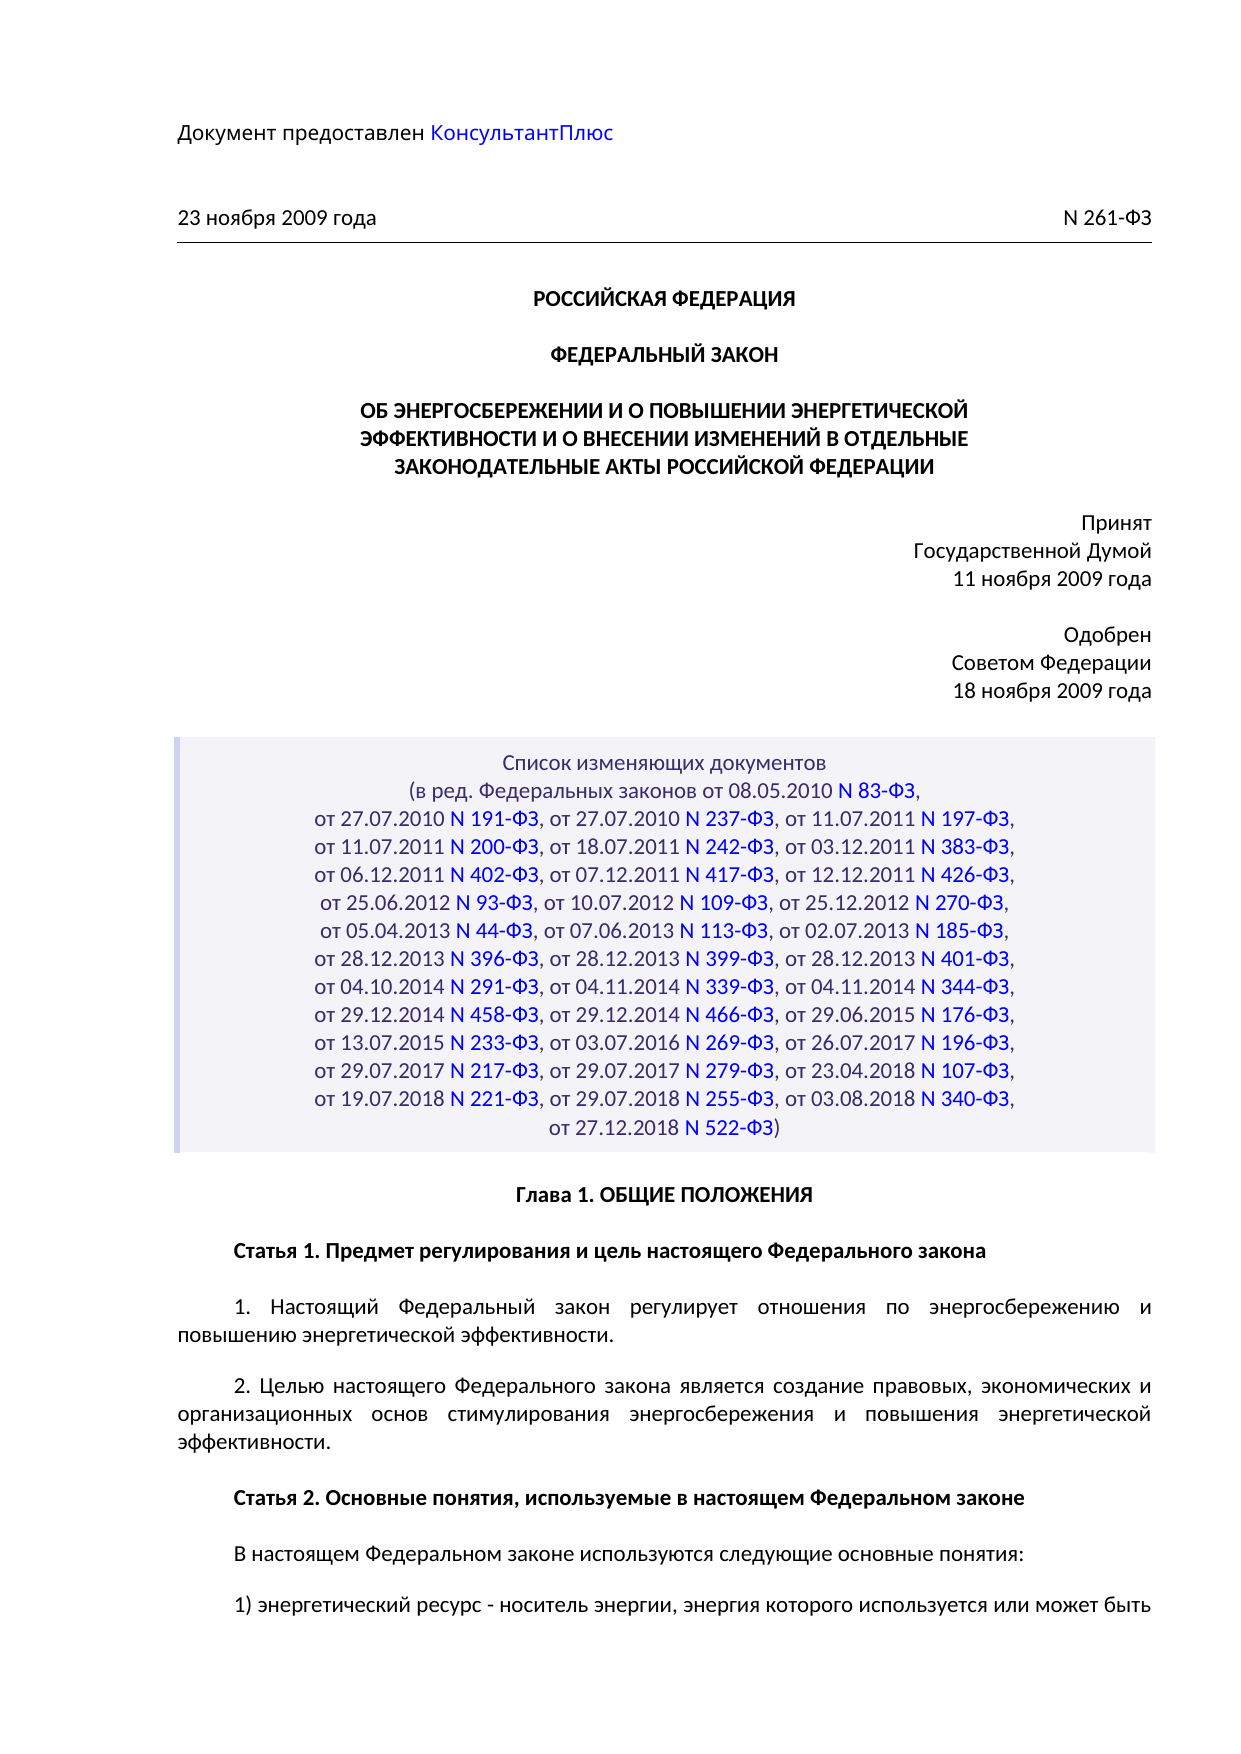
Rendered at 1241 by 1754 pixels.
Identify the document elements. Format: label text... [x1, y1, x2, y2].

table_header N 261-ФЗ [664, 203, 1152, 231]
text Одобрен [177, 620, 1152, 648]
title Глава 1. ОБЩИЕ ПОЛОЖЕНИЯ [177, 1180, 1152, 1208]
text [177, 1591, 1152, 1618]
table_header Список изменяющих документов (в ред. Федеральных законов от 08.05.2010 N 83-ФЗ, от 27.07.2010 N 191-ФЗ, от 27.07.2010 N 237-ФЗ, от 11.07.2011 N 197-ФЗ, от 11.07.2011 N 200-ФЗ, от 18.07.2011 N 242-ФЗ, от 03.12.2011 N 383-ФЗ, от 06.12.2011 N 402-ФЗ, от 07.12.2011 N 417-ФЗ, от 12.12.2011 N 426-ФЗ, от 25.06.2012 N 93-ФЗ, от 10.07.2012 N 109-ФЗ, от 25.12.2012 N 270-ФЗ, от 05.04.2013 N 44-ФЗ, от 07.06.2013 N 113-ФЗ, от 02.07.2013 N 185-ФЗ, от 28.12.2013 N 396-ФЗ, от 28.12.2013 N 399-ФЗ, от 28.12.2013 N 401-ФЗ, от 04.10.2014 N 291-ФЗ, от 04.11.2014 N 339-ФЗ, от 04.11.2014 N 344-ФЗ, от 29.12.2014 N 458-ФЗ, от 29.12.2014 N 466-ФЗ, от 29.06.2015 N 176-ФЗ, от 13.07.2015 N 233-ФЗ, от 03.07.2016 N 269-ФЗ, от 26.07.2017 N 196-ФЗ, от 29.07.2017 N 217-ФЗ, от 29.07.2017 N 279-ФЗ, от 23.04.2018 N 107-ФЗ, от 19.07.2018 N 221-ФЗ, от 29.07.2018 N 255-ФЗ, от 03.08.2018 N 340-ФЗ, от 27.12.2018 N 522-ФЗ) [180, 737, 1149, 1152]
title ЗАКОНОДАТЕЛЬНЫЕ АКТЫ РОССИЙСКОЙ ФЕДЕРАЦИИ [177, 452, 1152, 480]
text Советом Федерации [177, 648, 1152, 676]
title Документ предоставлен КонсультантПлюс [177, 118, 1152, 175]
title ОБ ЭНЕРГОСБЕРЕЖЕНИИ И О ПОВЫШЕНИИ ЭНЕРГЕТИЧЕСКОЙ [177, 396, 1152, 424]
title Статья 2. Основные понятия, используемые в настоящем Федеральном законе [177, 1483, 1152, 1512]
text 1. Настоящий Федеральный закон регулирует отношения по энергосбережению и повышению энергетической эффективности. [177, 1292, 1152, 1348]
title Статья 1. Предмет регулирования и цель настоящего Федерального закона [177, 1236, 1152, 1264]
title ЭФФЕКТИВНОСТИ И О ВНЕСЕНИИ ИЗМЕНЕНИЙ В ОТДЕЛЬНЫЕ [177, 424, 1152, 452]
title ФЕДЕРАЛЬНЫЙ ЗАКОН [177, 340, 1152, 368]
text 2. Целью настоящего Федерального закона является создание правовых, экономических и организационных основ стимулирования энергосбережения и повышения энергетической эффективности. [177, 1371, 1152, 1456]
text 11 ноября 2009 года [177, 564, 1152, 592]
table_header 23 ноября 2009 года [177, 203, 664, 231]
title РОССИЙСКАЯ ФЕДЕРАЦИЯ [177, 284, 1152, 312]
text Государственной Думой [177, 536, 1152, 564]
text В настоящем Федеральном законе используются следующие основные понятия: [177, 1539, 1152, 1568]
text Принят [177, 508, 1152, 536]
text 18 ноября 2009 года [177, 676, 1152, 704]
